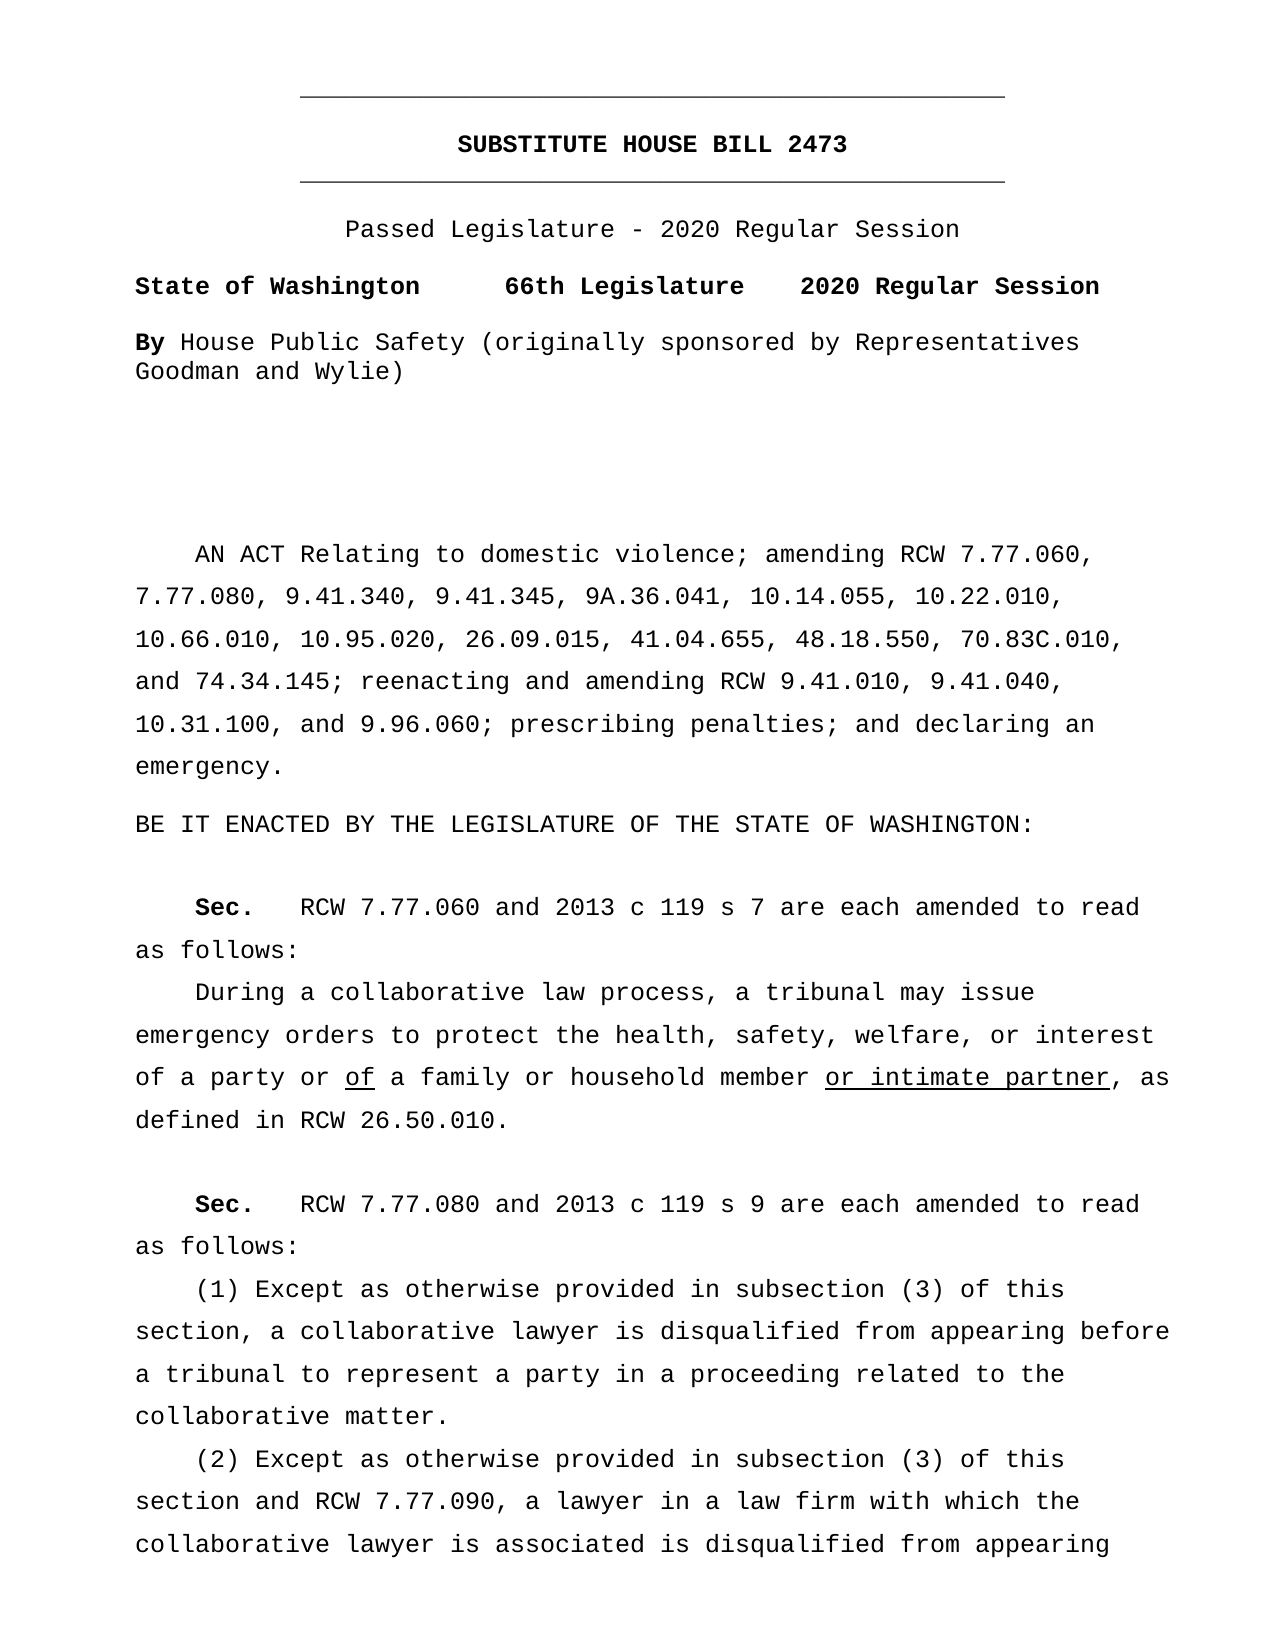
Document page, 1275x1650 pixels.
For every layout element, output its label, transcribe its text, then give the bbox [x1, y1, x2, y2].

text AN ACT Relating to domestic violence; amending RCW 7.77.060, 7.77.080, 9.41.340, 9.41.345, 9A.36.041, 10.14.055, 10.22.010, 10.66.010, 10.95.020, 26.09.015, 41.04.655, 48.18.550, 70.83C.010, and 74.34.145; reenacting and amending RCW 9.41.010, 9.41.040, 10.31.100, and 9.96.060; prescribing penalties; and declaring an emergency. [135, 528, 1170, 783]
text Sec. RCW 7.77.080 and 2013 c 119 s 9 are each amended to read as follows: [135, 1178, 1170, 1263]
text By House Public Safety (originally sponsored by Representatives Goodman and Wylie) [135, 330, 1170, 387]
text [135, 1433, 1170, 1561]
text During a collaborative law process, a tribunal may issue emergency orders to protect the health, safety, welfare, or interest of a party or of a family or household member or intimate partner, as defined in RCW 26.50.010. [135, 967, 1170, 1137]
text State of Washington 66th Legislature 2020 Regular Session [135, 273, 1170, 302]
text Passed Legislature - 2020 Regular Session [135, 217, 1170, 245]
text (1) Except as otherwise provided in subsection (3) of this section, a collaborative lawyer is disqualified from appearing before a tribunal to represent a party in a proceeding related to the collaborative matter. [135, 1263, 1170, 1433]
text BE IT ENACTED BY THE LEGISLATURE OF THE STATE OF WASHINGTON: [135, 812, 1170, 840]
text Sec. RCW 7.77.060 and 2013 c 119 s 7 are each amended to read as follows: [135, 882, 1170, 967]
text _______________________________________________ [135, 160, 1170, 188]
text SUBSTITUTE HOUSE BILL 2473 [135, 132, 1170, 160]
text _______________________________________________ [135, 75, 1170, 103]
